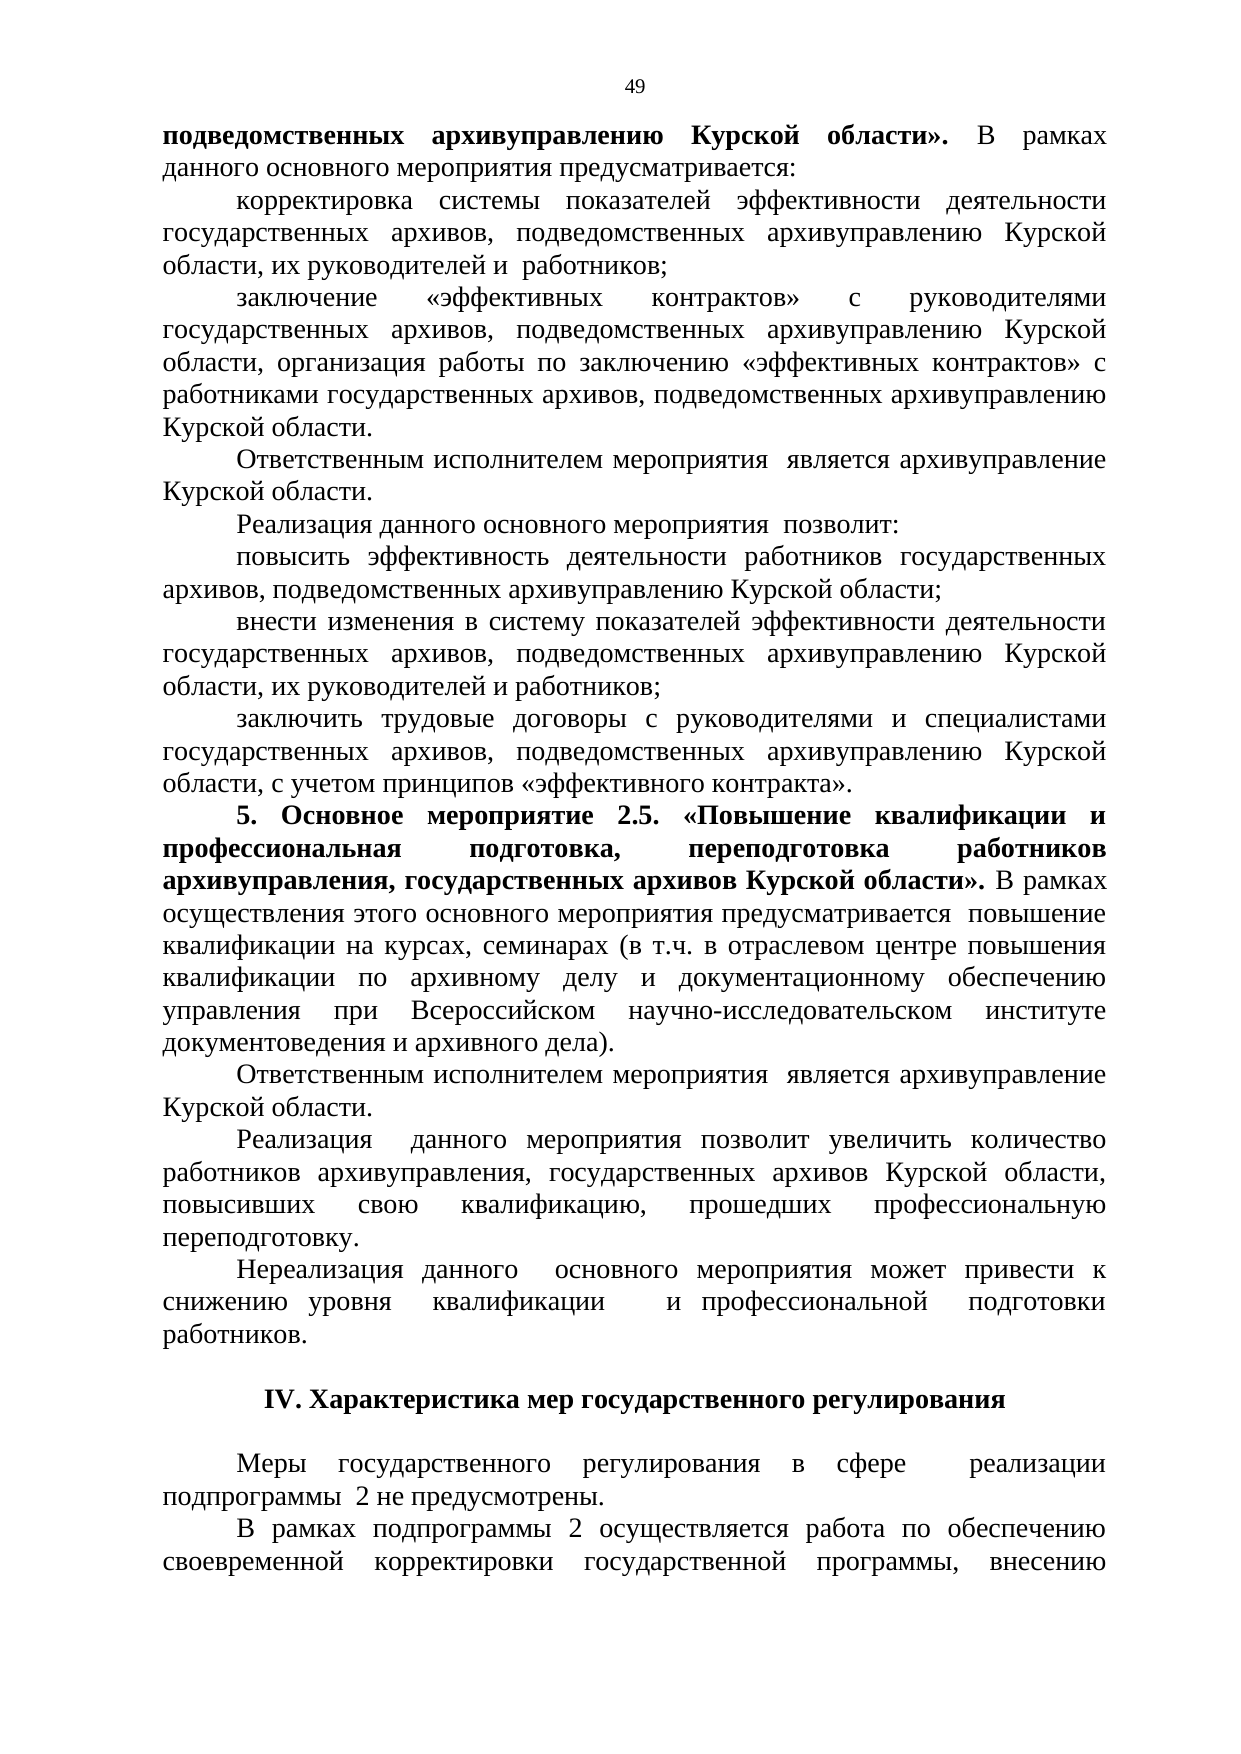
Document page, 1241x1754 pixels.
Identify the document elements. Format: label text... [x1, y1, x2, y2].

text заключить трудовые договоры с руководителями и специалистами государственных архивов, подведомственных архивуправлению Курской области, с учетом принципов «эффективного контракта». [162, 701, 1107, 798]
text Ответственным исполнителем мероприятия является архивуправление Курской области. [162, 1058, 1107, 1122]
text повысить эффективность деятельности работников государственных архивов, подведомственных архивуправлению Курской области; [162, 539, 1107, 604]
text внести изменения в систему показателей эффективности деятельности государственных архивов, подведомственных архивуправлению Курской области, их руководителей и работников; [162, 604, 1107, 701]
text Ответственным исполнителем мероприятия является архивуправление Курской области. [162, 442, 1107, 507]
text 5. Основное мероприятие 2.5. «Повышение квалификации и профессиональная подготовка, переподготовка работников архивуправления, государственных архивов Курской области». В рамках осуществления этого основного мероприятия предусматривается повышение квалификации на курсах, семинарах (в т.ч. в отраслевом центре повышения квалификации по архивному делу и документационному обеспечению управления при Всероссийском научно-исследовательском институте документоведения и архивного дела). [162, 798, 1107, 1058]
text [162, 1511, 1107, 1576]
text Реализация данного мероприятия позволит увеличить количество работников архивуправления, государственных архивов Курской области, повысивших свою квалификацию, прошедших профессиональную переподготовку. [162, 1122, 1107, 1252]
text Меры государственного регулирования в сфере реализации подпрограммы 2 не предусмотрены. [162, 1446, 1107, 1511]
text IV. Характеристика мер государственного регулирования [162, 1382, 1107, 1414]
text Реализация данного основного мероприятия позволит: [162, 507, 1107, 539]
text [162, 118, 1107, 183]
text заключение «эффективных контрактов» с руководителями государственных архивов, подведомственных архивуправлению Курской области, организация работы по заключению «эффективных контрактов» с работниками государственных архивов, подведомственных архивуправлению Курской области. [162, 280, 1107, 442]
text Нереализация данного основного мероприятия может привести к снижению уровня квалификации и профессиональной подготовки работников. [162, 1252, 1107, 1349]
text корректировка системы показателей эффективности деятельности государственных архивов, подведомственных архивуправлению Курской области, их руководителей и работников; [162, 183, 1107, 280]
